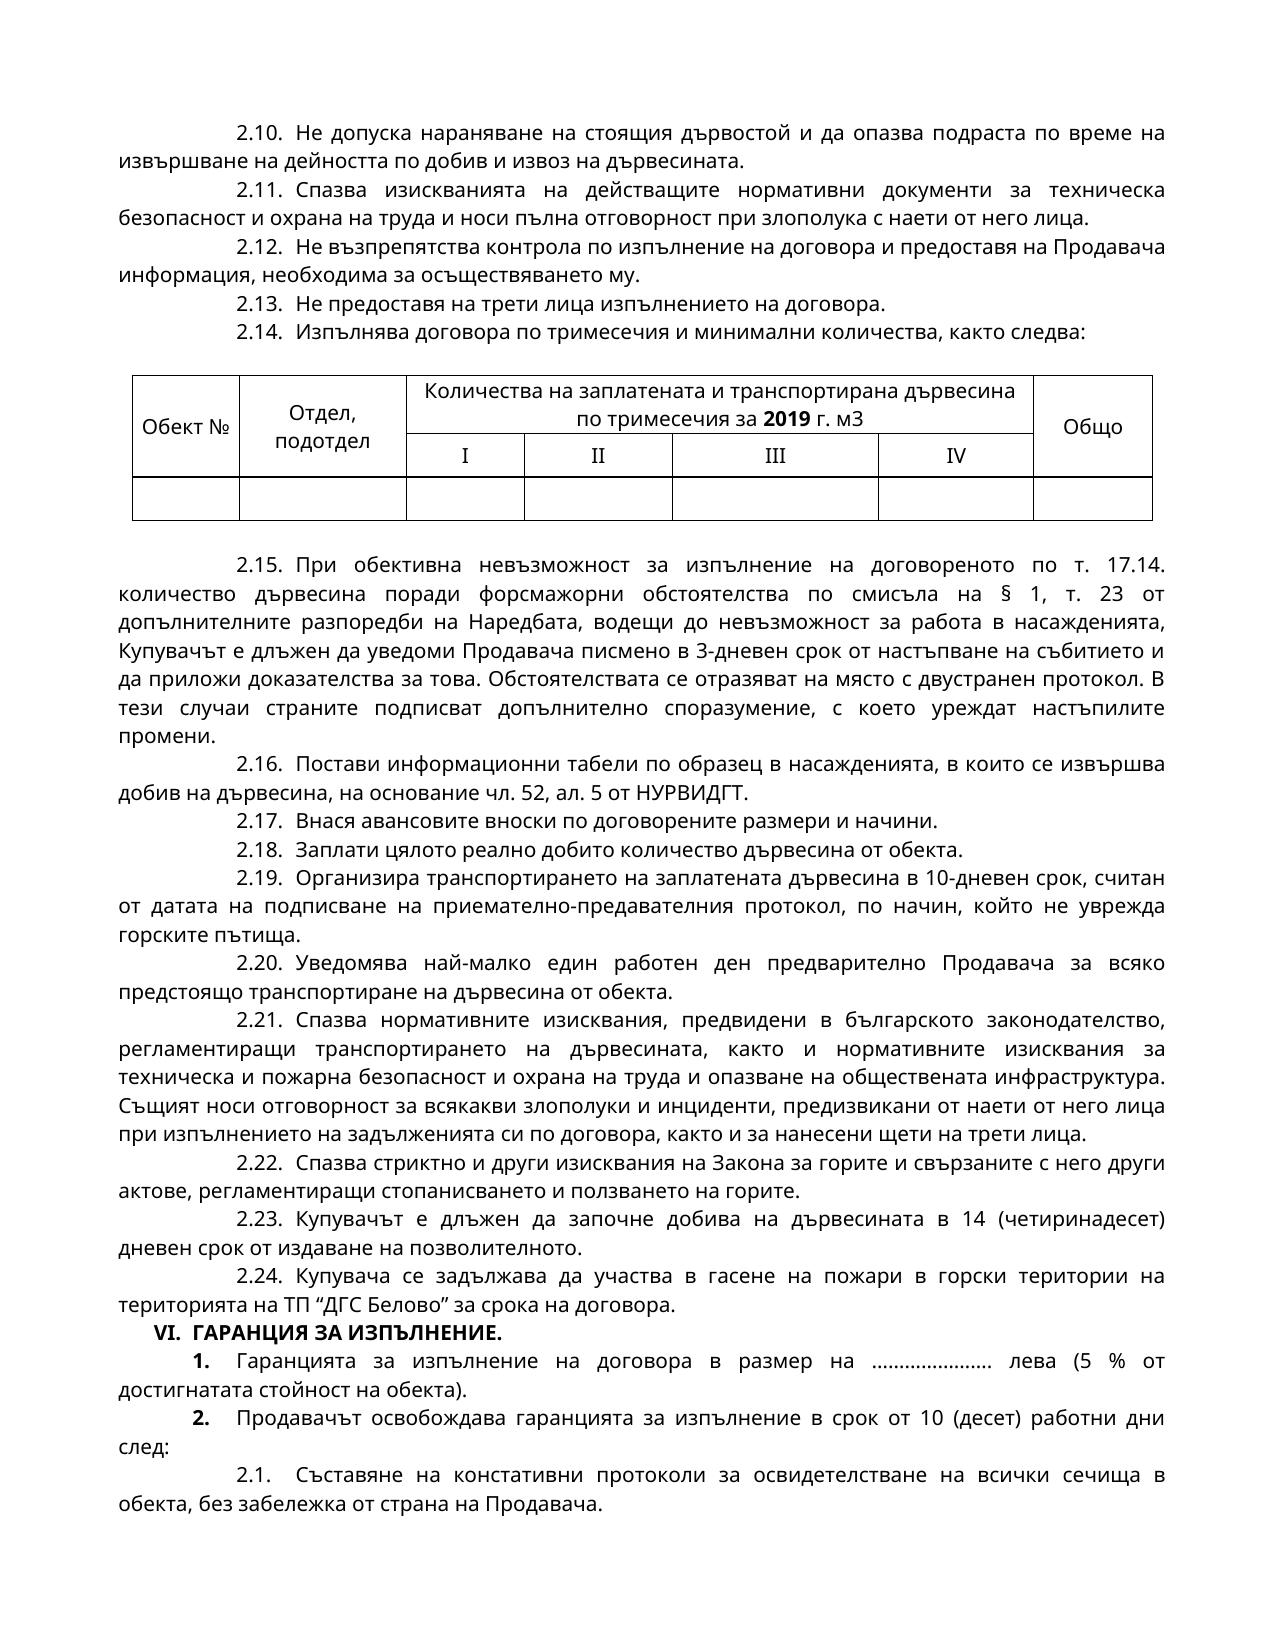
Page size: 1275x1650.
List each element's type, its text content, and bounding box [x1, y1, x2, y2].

list При обективна невъзможност за изпълнение на договореното по т. 17.14. количество дървесина поради форсмажорни обстоятелства по смисъла на § 1, т. 23 от допълнителните разпоредби на Наредбата, водещи до невъзможност за работа в насажденията, Купувачът е длъжен да уведоми Продавача писмено в 3-дневен срок от настъпване на събитието и да приложи доказателства за това. Обстоятелствата се отразяват на място с двустранен протокол. В тези случаи страните подписват допълнително споразумение, с което уреждат настъпилите промени. [118, 550, 1167, 749]
table_cell II [525, 434, 672, 476]
list Спазва нормативните изисквания, предвидени в българското законодателство, регламентиращи транспортирането на дървесината, както и нормативните изисквания за техническа и пожарна безопасност и охрана на труда и опазване на обществената инфраструктура. Същият носи отговорност за всякакви злополуки и инциденти, предизвикани от наети от него лица при изпълнението на задълженията си по договора, както и за нанесени щети на трети лица. [118, 1005, 1167, 1148]
list Внася авансовите вноски по договорените размери и начини. [118, 806, 1167, 835]
list Спазва изискванията на действащите нормативни документи за техническа безопасност и охрана на труда и носи пълна отговорност при злополука с наети от него лица. [118, 175, 1167, 232]
list Съставяне на констативни протоколи за освидетелстване на всички сечища в обекта, без забележка от страна на Продавача. [118, 1460, 1167, 1517]
table_header Количества на заплатената и транспортирана дървесина по тримесечия за 2019 г. м3 [407, 376, 1033, 433]
table_cell [407, 478, 524, 520]
table_cell III [673, 434, 878, 476]
table_cell [133, 478, 239, 520]
list Не възпрепятства контрола по изпълнение на договора и предоставя на Продавача информация, необходима за осъществяването му. [118, 232, 1167, 289]
table_cell IV [879, 434, 1033, 476]
list Организира транспортирането на заплатената дървесина в 10-дневен срок, считан от датата на подписване на приемателно-предавателния протокол, по начин, който не уврежда горските пътища. [118, 863, 1167, 948]
table_header Общо [1034, 376, 1152, 476]
table_cell [240, 478, 406, 520]
table_cell [525, 478, 672, 520]
table_header Обект № [133, 376, 239, 476]
list ГАРАНЦИЯ ЗА ИЗПЪЛНЕНИЕ. [118, 1318, 1167, 1347]
table_cell [673, 478, 878, 520]
list Купувачът е длъжен да започне добива на дървесината в 14 (четиринадесет) дневен срок от издаване на позволителното. [118, 1204, 1167, 1261]
table_cell [879, 478, 1033, 520]
list Уведомява най-малко един работен ден предварително Продавача за всяко предстоящо транспортиране на дървесина от обекта. [118, 948, 1167, 1005]
list Изпълнява договора по тримесечия и минимални количества, както следва: [118, 317, 1167, 346]
list Продавачът освобождава гаранцията за изпълнение в срок от 10 (десет) работни дни след: [118, 1403, 1167, 1460]
list Не допуска нараняване на стоящия дървостой и да опазва подраста по време на извършване на дейността по добив и извоз на дървесината. [118, 118, 1167, 175]
list Купувача се задължава да участва в гасене на пожари в горски територии на територията на ТП “ДГС Белово” за срока на договора. [118, 1261, 1167, 1318]
table_cell [1034, 478, 1152, 520]
list Не предоставя на трети лица изпълнението на договора. [118, 289, 1167, 317]
table_header Отдел, подотдел [240, 376, 406, 476]
list Заплати цялото реално добито количество дървесина от обекта. [118, 835, 1167, 863]
list Спазва стриктно и други изисквания на Закона за горите и свързаните с него други актове, регламентиращи стопанисването и ползването на горите. [118, 1148, 1167, 1204]
list Гаранцията за изпълнение на договора в размер на …………………. лева (5 % от достигнатата стойност на обекта). [118, 1347, 1167, 1403]
list Постави информационни табели по образец в насажденията, в които се извършва добив на дървесина, на основание чл. 52, ал. 5 от НУРВИДГТ. [118, 749, 1167, 806]
table_cell I [407, 434, 524, 476]
